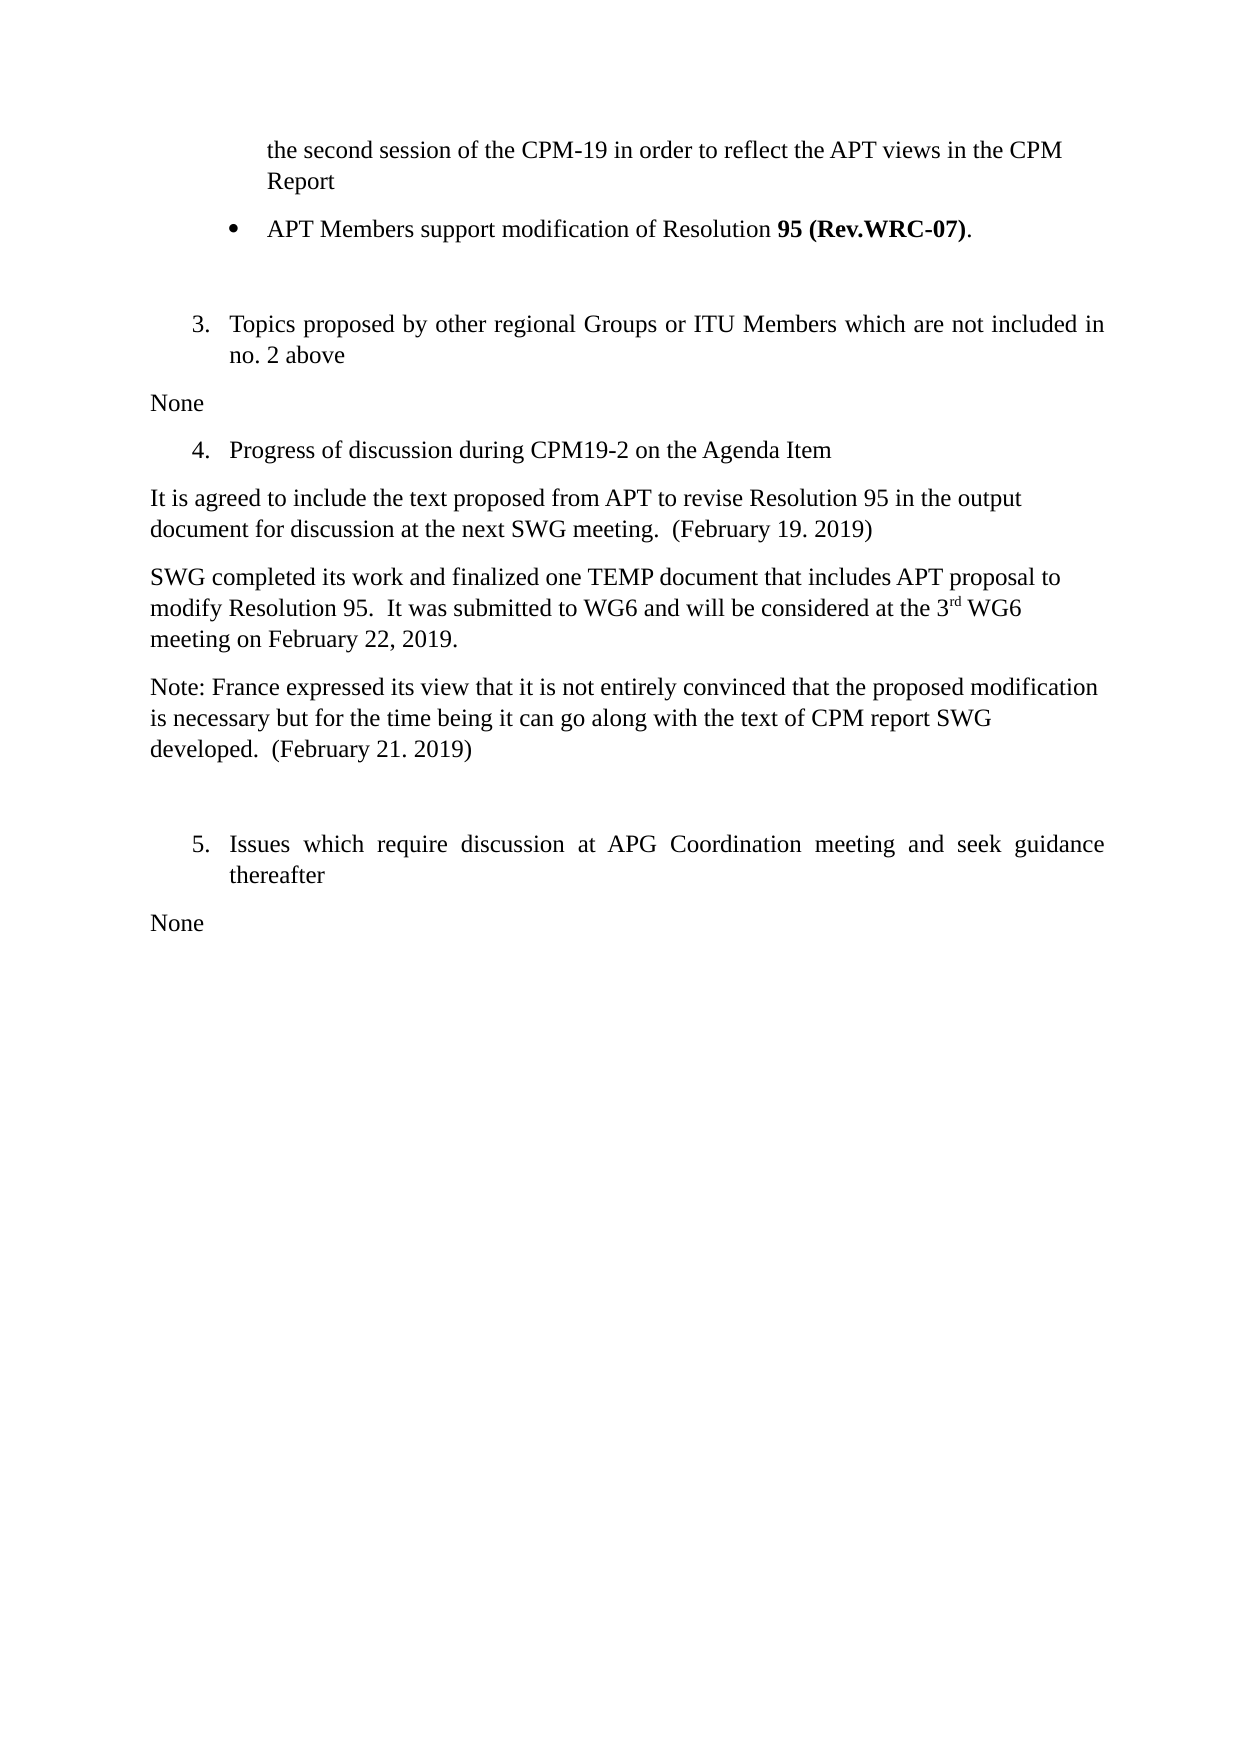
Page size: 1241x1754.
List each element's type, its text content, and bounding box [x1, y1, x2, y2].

list Topics proposed by other regional Groups or ITU Members which are not included in no. 2 above [192, 309, 1105, 369]
list Issues which require discussion at APG Coordination meeting and seek guidance thereafter [192, 829, 1105, 889]
list Progress of discussion during CPM19-2 on the Agenda Item [192, 436, 1105, 464]
list APT Members support modification of Resolution 95 (Rev.WRC-07). [229, 214, 1105, 242]
text SWG completed its work and finalized one TEMP document that includes APT proposal to modify Resolution 95. It was submitted to WG6 and will be considered at the 3rd WG6 meeting on February 22, 2019. [150, 562, 1105, 653]
text None [150, 908, 1105, 937]
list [229, 135, 1105, 195]
text None [150, 388, 1105, 417]
text Note: France expressed its view that it is not entirely convinced that the proposed modification is necessary but for the time being it can go along with the text of CPM report SWG developed. (February 21. 2019) [150, 672, 1105, 763]
text It is agreed to include the text proposed from APT to revise Resolution 95 in the output document for discussion at the next SWG meeting. (February 19. 2019) [150, 483, 1105, 543]
